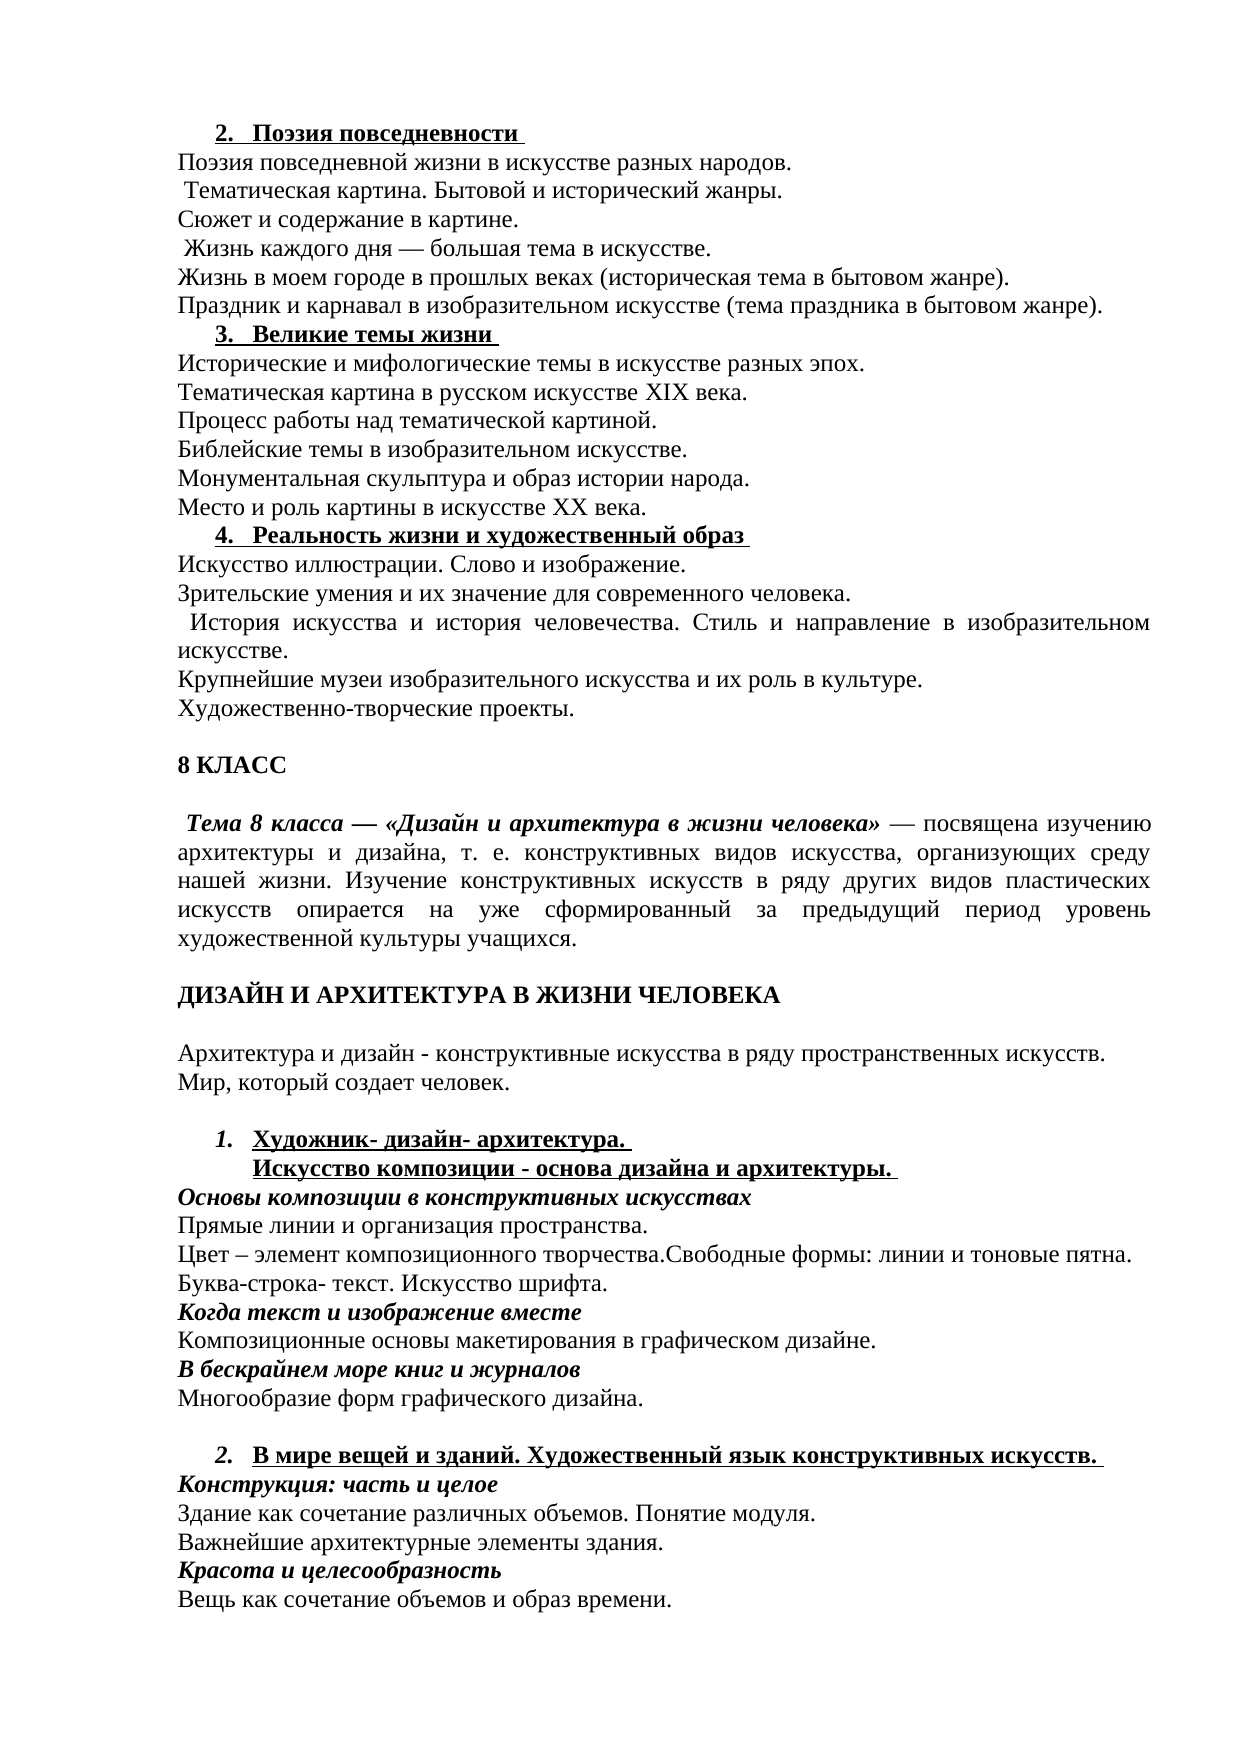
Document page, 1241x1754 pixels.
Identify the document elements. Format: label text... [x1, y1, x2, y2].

list В мире вещей и зданий. Художественный язык конструктивных искусств. [215, 1441, 1152, 1469]
text Жизнь каждого дня — большая тема в искусстве. [177, 233, 1152, 262]
list Великие темы жизни [215, 319, 1152, 348]
text Мир, который создает человек. [177, 1067, 1152, 1096]
text Зрительские умения и их значение для современного человека. [177, 578, 1152, 607]
text 8 КЛАСС [177, 751, 1152, 779]
text Монументальная скульптура и образ истории народа. [177, 463, 1152, 492]
text Библейские темы в изобразительном искусстве. [177, 434, 1152, 463]
text Художественно-творческие проекты. [177, 693, 1152, 722]
text В бескрайнем море книг и журналов [177, 1354, 1152, 1383]
text Процесс работы над тематической картиной. [177, 406, 1152, 434]
text Буква-строка- текст. Искусство шрифта. [177, 1268, 1152, 1297]
text ДИЗАЙН И АРХИТЕКТУРА В ЖИЗНИ ЧЕЛОВЕКА [177, 981, 1152, 1009]
text Вещь как сочетание объемов и образ времени. [177, 1584, 1152, 1613]
list Искусство композиции - основа дизайна и архитектуры. [252, 1153, 1152, 1182]
text Крупнейшие музеи изобразительного искусства и их роль в культуре. [177, 664, 1152, 693]
text Сюжет и содержание в картине. [177, 204, 1152, 233]
text Тема 8 класса — «Дизайн и архитектура в жизни человека» — посвящена изучению архитектуры и дизайна, т. е. конструктивных видов искусства, организующих среду нашей жизни. Изучение конструктивных искусств в ряду других видов пластических искусств опирается на уже сформированный за предыдущий период уровень художественной культуры учащихся. [177, 808, 1152, 952]
text Исторические и мифологические темы в искусстве разных эпох. [177, 348, 1152, 377]
list Поэзия повседневности [215, 118, 1152, 147]
text Место и роль картины в искусстве XX века. [177, 492, 1152, 521]
text Цвет – элемент композиционного творчества.Свободные формы: линии и тоновые пятна. [177, 1239, 1152, 1268]
text Прямые линии и организация пространства. [177, 1211, 1152, 1239]
text Искусство иллюстрации. Слово и изображение. [177, 549, 1152, 578]
text Тематическая картина в русском искусстве XIX века. [177, 377, 1152, 406]
list Художник- дизайн- архитектура. [215, 1124, 1152, 1153]
text Красота и целесообразность [177, 1556, 1152, 1584]
text Основы композиции в конструктивных искусствах [177, 1182, 1152, 1211]
text Здание как сочетание различных объемов. Понятие модуля. [177, 1498, 1152, 1527]
text Композиционные основы макетирования в графическом дизайне. [177, 1326, 1152, 1354]
list Реальность жизни и художественный образ [215, 521, 1152, 549]
text Жизнь в моем городе в прошлых веках (историческая тема в бытовом жанре). [177, 262, 1152, 291]
text Поэзия повседневной жизни в искусстве разных народов. [177, 147, 1152, 176]
text Конструкция: часть и целое [177, 1469, 1152, 1498]
text Архитектура и дизайн - конструктивные искусства в ряду пространственных искусств. [177, 1038, 1152, 1067]
text Тематическая картина. Бытовой и исторический жанры. [177, 176, 1152, 204]
text Когда текст и изображение вместе [177, 1297, 1152, 1326]
text Многообразие форм графического дизайна. [177, 1383, 1152, 1412]
text Праздник и карнавал в изобразительном искусстве (тема праздника в бытовом жанре). [177, 291, 1152, 319]
text Важнейшие архитектурные элементы здания. [177, 1527, 1152, 1556]
text История искусства и история человечества. Стиль и направление в изобразительном искусстве. [177, 607, 1152, 664]
